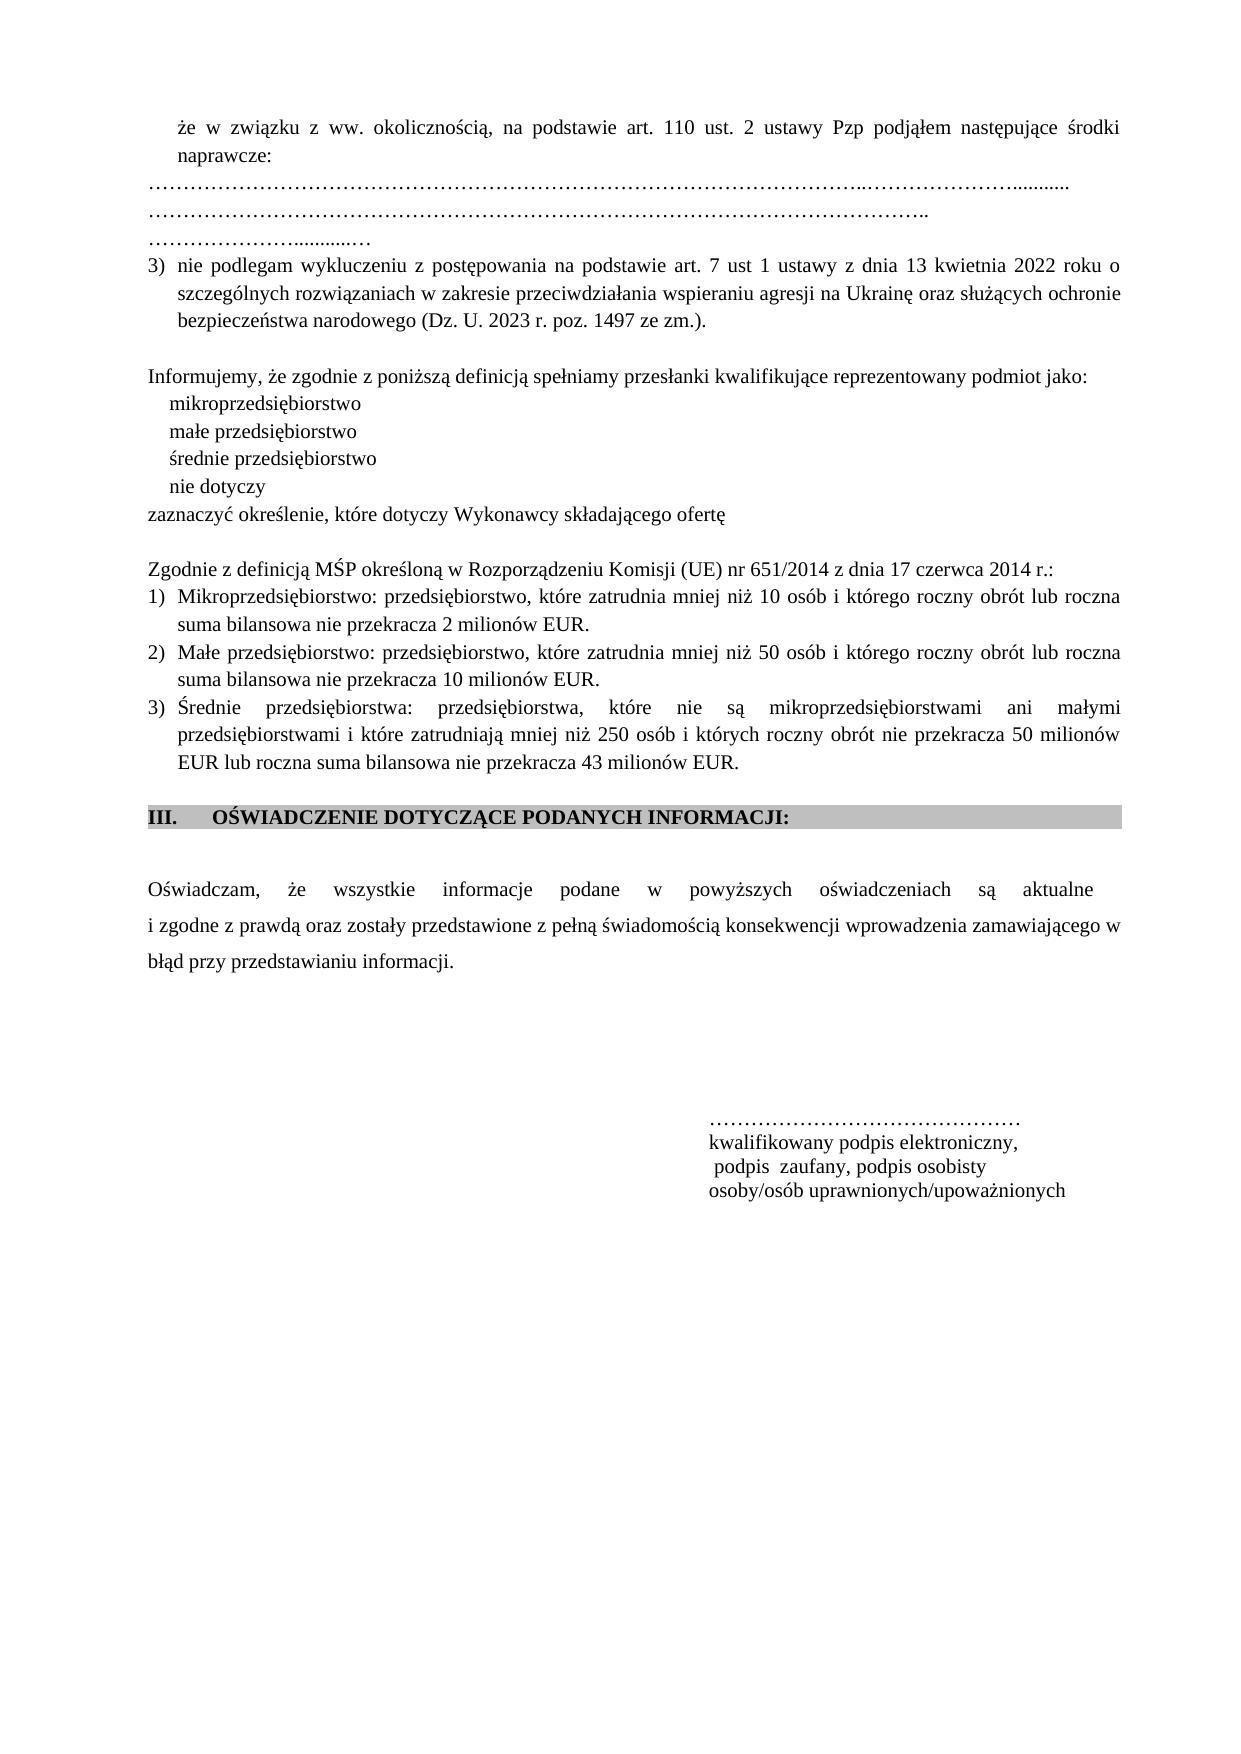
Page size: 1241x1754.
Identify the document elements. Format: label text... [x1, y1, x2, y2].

list OŚWIADCZENIE DOTYCZĄCE PODANYCH INFORMACJI: [148, 805, 1122, 829]
text  nie dotyczy [148, 474, 1122, 498]
text podpis zaufany, podpis osobisty [709, 1154, 1122, 1178]
text  małe przedsiębiorstwo [148, 419, 1122, 443]
list Średnie przedsiębiorstwa: przedsiębiorstwa, które nie są mikroprzedsiębiorstwami ani małymi przedsiębiorstwami i które zatrudniają mniej niż 250 osób i których roczny obrót nie przekracza 50 milionów EUR lub roczna suma bilansowa nie przekracza 43 milionów EUR. [148, 695, 1122, 774]
text zaznaczyć określenie, które dotyczy Wykonawcy składającego ofertę [148, 502, 1122, 526]
text Informujemy, że zgodnie z poniższą definicją spełniamy przesłanki kwalifikujące reprezentowany podmiot jako: [148, 363, 1122, 388]
text Oświadczam, że wszystkie informacje podane w powyższych oświadczeniach są aktualne i zgodne z prawdą oraz zostały przedstawione z pełną świadomością konsekwencji wprowadzenia zamawiającego w błąd przy przedstawianiu informacji. [148, 877, 1122, 973]
text …………………………………………………………………………………………..…………………...........…………………………………………………………………………………………………..…………………...........… [148, 170, 1122, 249]
text Zgodnie z definicją MŚP określoną w Rozporządzeniu Komisji (UE) nr 651/2014 z dnia 17 czerwca 2014 r.: [148, 557, 1122, 581]
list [148, 115, 1122, 167]
list nie podlegam wykluczeniu z postępowania na podstawie art. 7 ust 1 ustawy z dnia 13 kwietnia 2022 roku o szczególnych rozwiązaniach w zakresie przeciwdziałania wspieraniu agresji na Ukrainę oraz służących ochronie bezpieczeństwa narodowego (Dz. U. 2023 r. poz. 1497 ze zm.). [148, 253, 1122, 332]
list Mikroprzedsiębiorstwo: przedsiębiorstwo, które zatrudnia mniej niż 10 osób i którego roczny obrót lub roczna suma bilansowa nie przekracza 2 milionów EUR. [148, 584, 1122, 636]
text  mikroprzedsiębiorstwo [148, 391, 1122, 415]
text osoby/osób uprawnionych/upoważnionych [709, 1178, 1122, 1202]
list Małe przedsiębiorstwo: przedsiębiorstwo, które zatrudnia mniej niż 50 osób i którego roczny obrót lub roczna suma bilansowa nie przekracza 10 milionów EUR. [148, 639, 1122, 691]
text  średnie przedsiębiorstwo [148, 446, 1122, 470]
text ……………………………………… [709, 1106, 1122, 1130]
text kwalifikowany podpis elektroniczny, [709, 1130, 1122, 1154]
